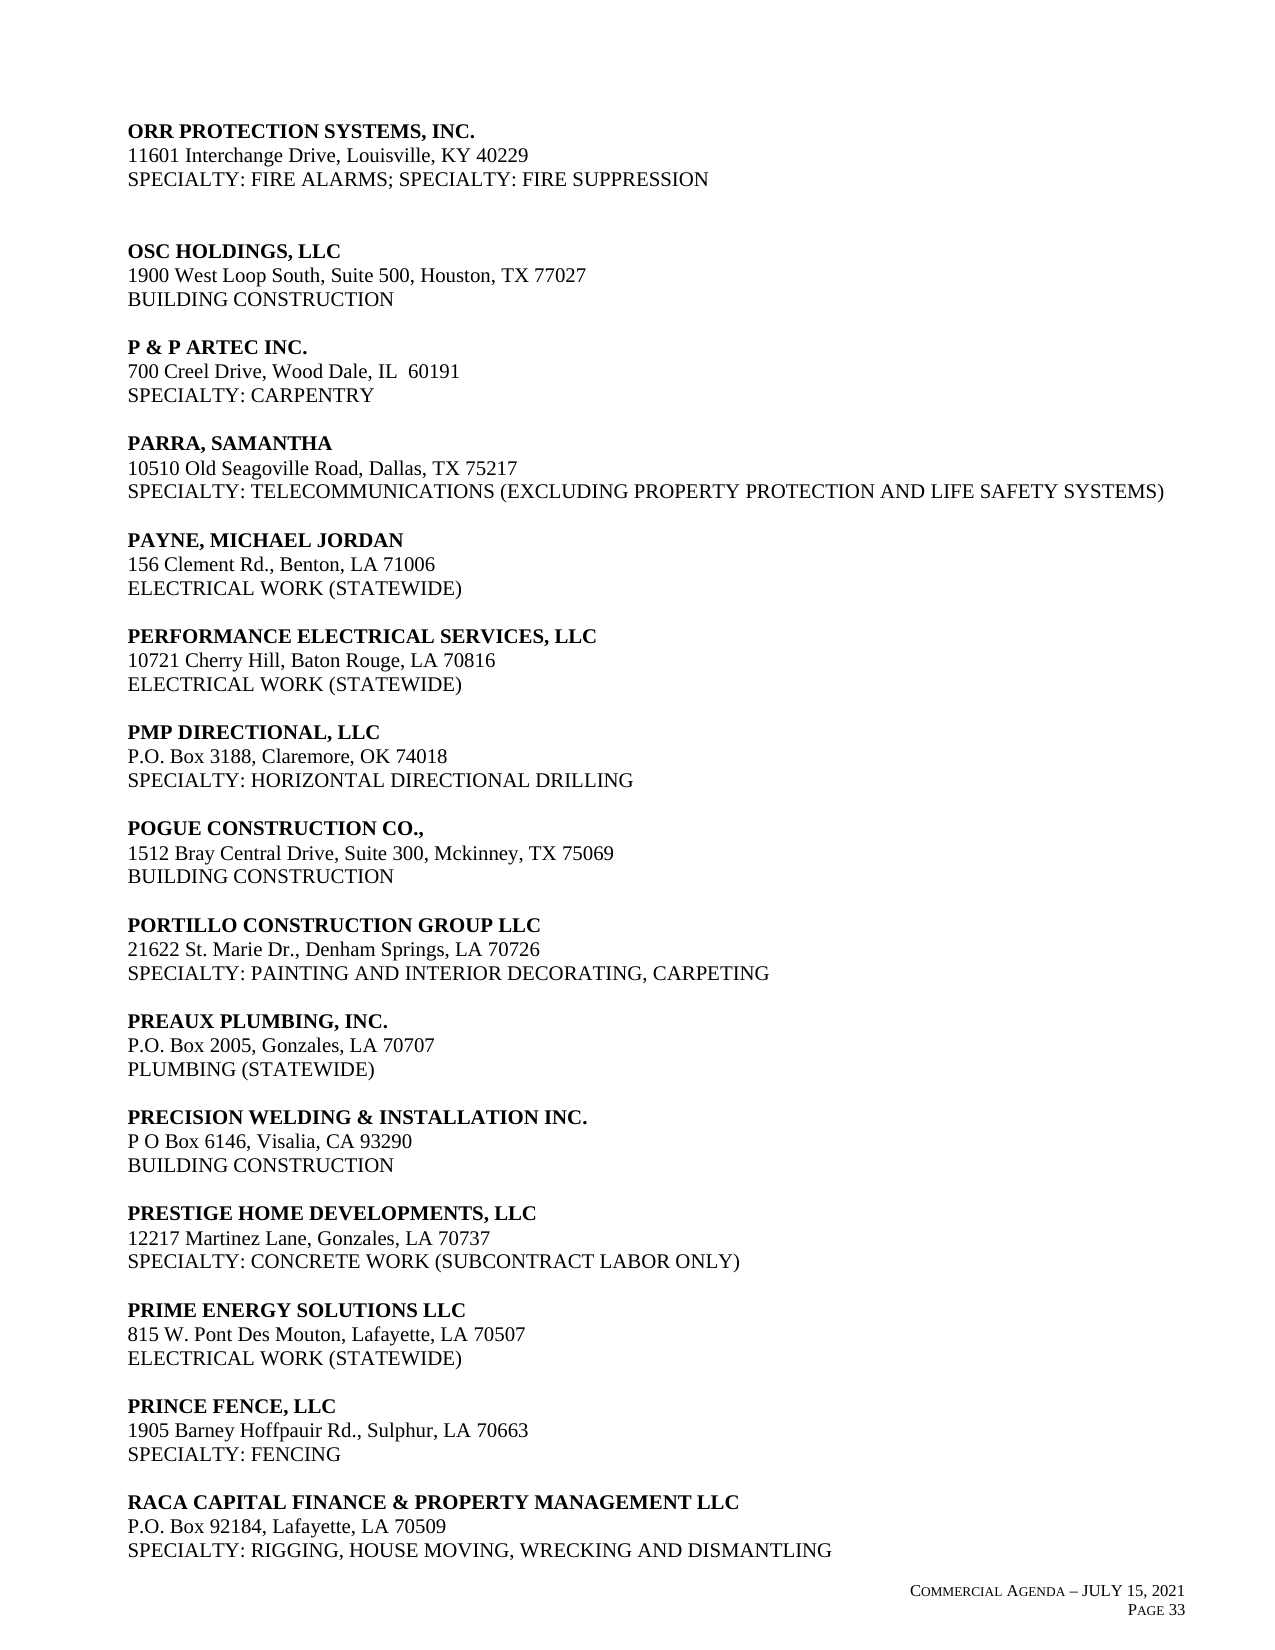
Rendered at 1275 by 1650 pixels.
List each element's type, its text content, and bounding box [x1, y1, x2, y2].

text SPECIALTY: RIGGING, HOUSE MOVING, WRECKING AND DISMANTLING [127, 1538, 1185, 1562]
text BUILDING CONSTRUCTION [127, 1153, 1185, 1177]
text P O Box 6146, Visalia, CA 93290 [127, 1129, 1185, 1153]
text 156 Clement Rd., Benton, LA 71006 [127, 552, 1185, 576]
text 12217 Martinez Lane, Gonzales, LA 70737 [127, 1225, 1185, 1249]
text ORR PROTECTION SYSTEMS, INC. [127, 118, 1185, 143]
text 815 W. Pont Des Mouton, Lafayette, LA 70507 [127, 1322, 1185, 1346]
text PRINCE FENCE, LLC [127, 1394, 1185, 1418]
text PRESTIGE HOME DEVELOPMENTS, LLC [127, 1201, 1185, 1225]
text PLUMBING (STATEWIDE) [127, 1057, 1185, 1081]
text PERFORMANCE ELECTRICAL SERVICES, LLC [127, 624, 1185, 648]
text 21622 St. Marie Dr., Denham Springs, LA 70726 [127, 937, 1185, 961]
text 10510 Old Seagoville Road, Dallas, TX 75217 [127, 455, 1185, 479]
text BUILDING CONSTRUCTION [127, 864, 1185, 888]
text PREAUX PLUMBING, INC. [127, 1009, 1185, 1033]
text 10721 Cherry Hill, Baton Rouge, LA 70816 [127, 648, 1185, 672]
text ELECTRICAL WORK (STATEWIDE) [127, 672, 1185, 696]
text SPECIALTY: FIRE ALARMS; SPECIALTY: FIRE SUPPRESSION [127, 167, 1185, 191]
text SPECIALTY: FENCING [127, 1442, 1185, 1466]
text ELECTRICAL WORK (STATEWIDE) [127, 1346, 1185, 1370]
text PRECISION WELDING & INSTALLATION INC. [127, 1105, 1185, 1129]
text SPECIALTY: TELECOMMUNICATIONS (EXCLUDING PROPERTY PROTECTION AND LIFE SAFETY SYSTEMS) [127, 479, 1185, 503]
text SPECIALTY: PAINTING AND INTERIOR DECORATING, CARPETING [127, 961, 1185, 985]
text 1905 Barney Hoffpauir Rd., Sulphur, LA 70663 [127, 1418, 1185, 1442]
text P.O. Box 92184, Lafayette, LA 70509 [127, 1514, 1185, 1538]
text 11601 Interchange Drive, Louisville, KY 40229 [127, 143, 1185, 167]
text PAYNE, MICHAEL JORDAN [127, 528, 1185, 552]
text SPECIALTY: HORIZONTAL DIRECTIONAL DRILLING [127, 768, 1185, 792]
text PRIME ENERGY SOLUTIONS LLC [127, 1298, 1185, 1322]
text PMP DIRECTIONAL, LLC [127, 720, 1185, 744]
text 1900 West Loop South, Suite 500, Houston, TX 77027 [127, 263, 1185, 287]
text ELECTRICAL WORK (STATEWIDE) [127, 576, 1185, 600]
text SPECIALTY: CARPENTRY [127, 383, 1185, 407]
text P.O. Box 2005, Gonzales, LA 70707 [127, 1033, 1185, 1057]
text 1512 Bray Central Drive, Suite 300, Mckinney, TX 75069 [127, 840, 1185, 864]
text RACA CAPITAL FINANCE & PROPERTY MANAGEMENT LLC [127, 1490, 1185, 1514]
text PORTILLO CONSTRUCTION GROUP LLC [127, 913, 1185, 937]
text BUILDING CONSTRUCTION [127, 287, 1185, 311]
text P & P ARTEC INC. [127, 335, 1185, 359]
text PARRA, SAMANTHA [127, 431, 1185, 455]
text POGUE CONSTRUCTION CO., [127, 816, 1185, 840]
text 700 Creel Drive, Wood Dale, IL 60191 [127, 359, 1185, 383]
text P.O. Box 3188, Claremore, OK 74018 [127, 744, 1185, 768]
text OSC HOLDINGS, LLC [127, 239, 1185, 263]
text SPECIALTY: CONCRETE WORK (SUBCONTRACT LABOR ONLY) [127, 1249, 1185, 1273]
